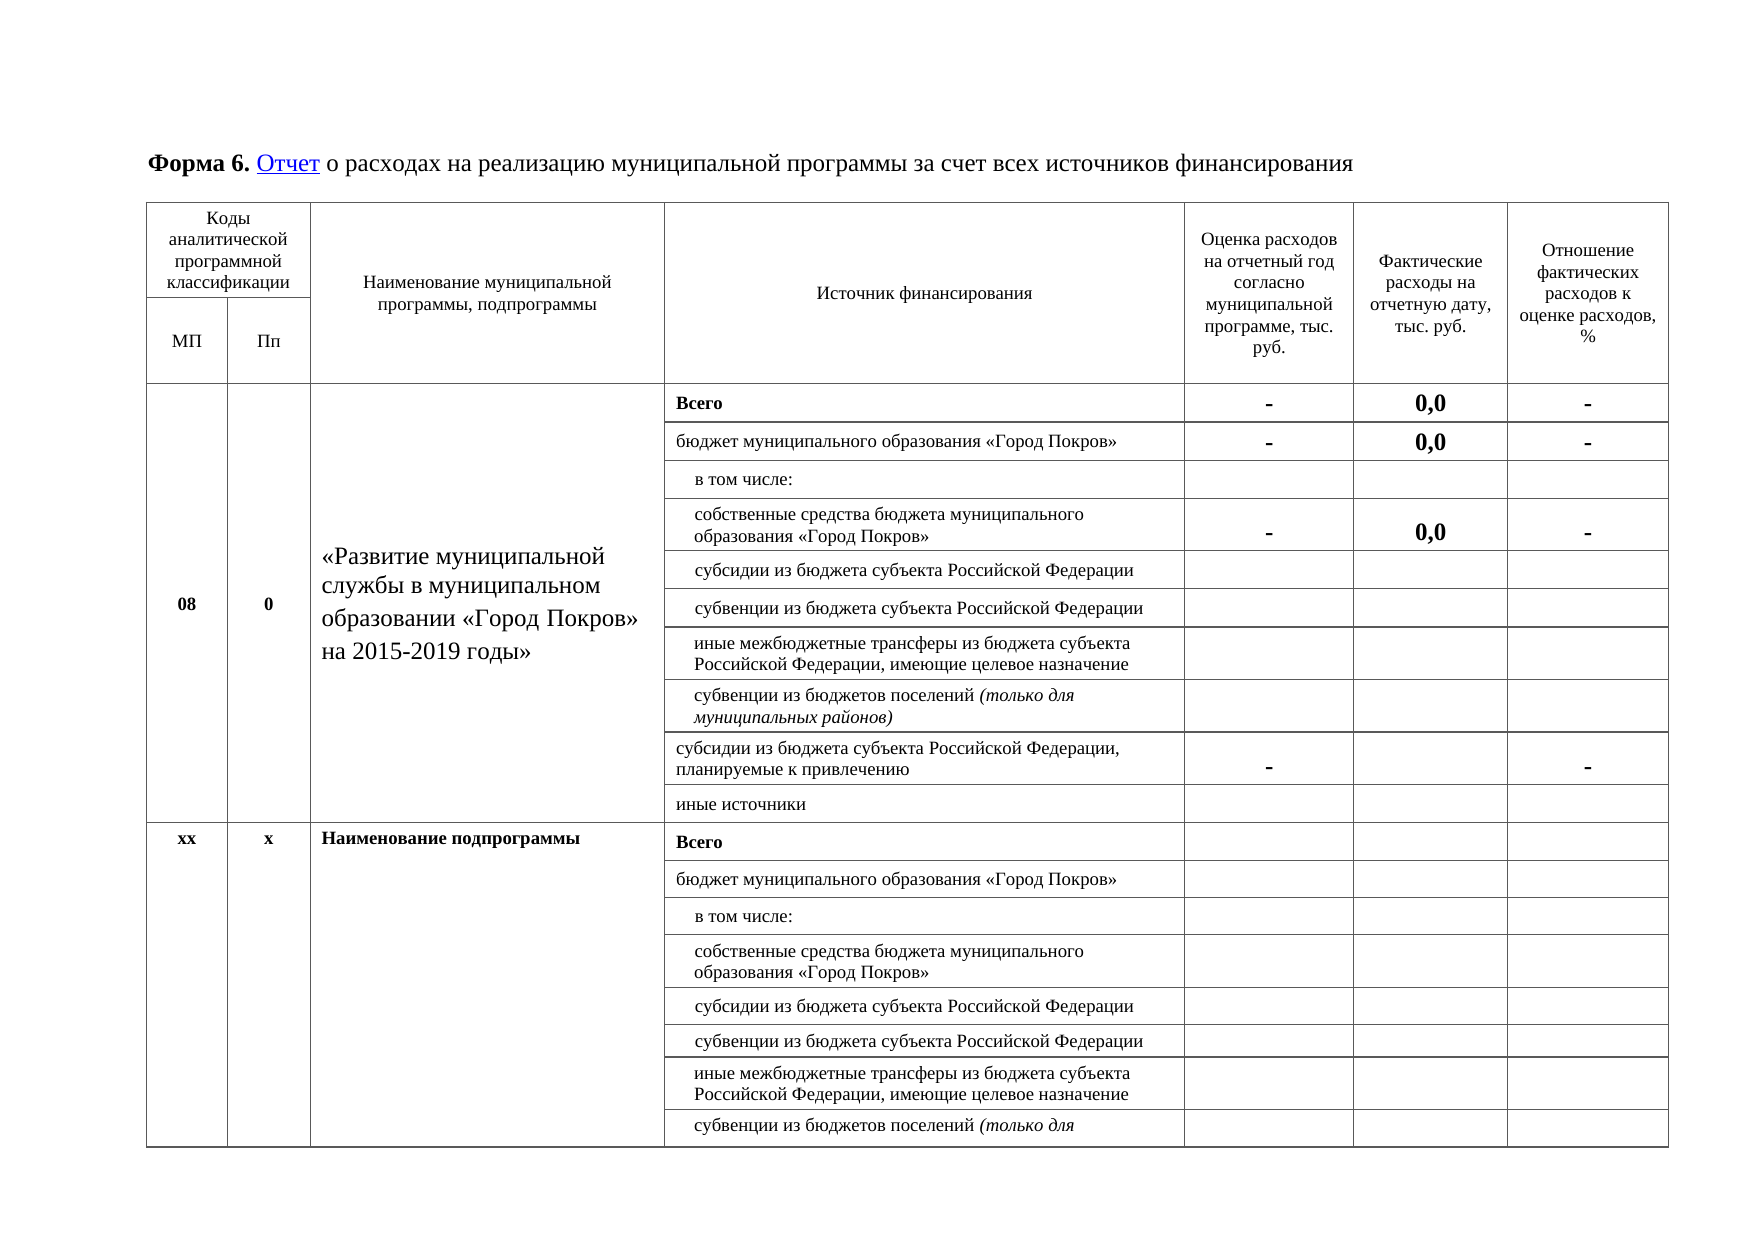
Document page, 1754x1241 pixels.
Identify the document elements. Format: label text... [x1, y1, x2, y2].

table_cell [1185, 988, 1353, 1024]
table_cell - [1185, 733, 1353, 784]
table_cell МП [147, 298, 227, 383]
table_cell [1185, 551, 1353, 588]
table_cell [1354, 628, 1507, 679]
table_cell [1354, 733, 1507, 784]
table_cell [1508, 628, 1668, 679]
table_header Источник финансирования [665, 203, 1184, 383]
table_cell [1354, 898, 1507, 934]
table_cell собственные средства бюджета муниципального образования «Город Покров» [665, 499, 1184, 550]
table_cell - [1508, 499, 1668, 550]
table_cell [1185, 898, 1353, 934]
table_cell иные межбюджетные трансферы из бюджета субъекта Российской Федерации, имеющие целевое назначение [665, 1058, 1184, 1109]
table_cell [1354, 589, 1507, 626]
table_cell [1508, 935, 1668, 987]
table_cell [1354, 861, 1507, 897]
table_cell - [1508, 384, 1668, 421]
table_cell Всего [665, 384, 1184, 421]
table_cell 0,0 [1354, 423, 1507, 459]
table_cell [1185, 861, 1353, 897]
table_cell [1354, 988, 1507, 1024]
table_cell [1185, 680, 1353, 731]
table_cell [1508, 898, 1668, 934]
table_cell [1354, 823, 1507, 859]
table_cell - [1185, 423, 1353, 459]
table_cell [1508, 461, 1668, 498]
table_cell бюджет муниципального образования «Город Покров» [665, 861, 1184, 897]
table_cell иные межбюджетные трансферы из бюджета субъекта Российской Федерации, имеющие целевое назначение [665, 628, 1184, 679]
table_cell [1185, 1058, 1353, 1109]
table_cell [1354, 785, 1507, 822]
table_header Наименование муниципальной программы, подпрограммы [311, 203, 664, 383]
table_cell х [228, 823, 310, 1146]
table_cell в том числе: [665, 898, 1184, 934]
table_cell собственные средства бюджета муниципального образования «Город Покров» [665, 935, 1184, 987]
table_cell [1185, 589, 1353, 626]
table_cell [1508, 1110, 1668, 1146]
table_cell [1508, 551, 1668, 588]
table_cell [1354, 935, 1507, 987]
table_cell [1354, 461, 1507, 498]
table_cell субвенции из бюджета субъекта Российской Федерации [665, 589, 1184, 626]
table_cell [1185, 1025, 1353, 1056]
table_cell [1354, 1110, 1507, 1146]
table_cell [1185, 628, 1353, 679]
table_cell - [1185, 384, 1353, 421]
table_cell [1508, 861, 1668, 897]
table_header Фактические расходы на отчетную дату, тыс. руб. [1354, 203, 1507, 383]
table_cell Наименование подпрограммы [311, 823, 664, 1146]
table_cell Всего [665, 823, 1184, 859]
table_cell [1508, 785, 1668, 822]
table_cell 0 [228, 384, 310, 822]
table_cell [1508, 823, 1668, 859]
table_cell 08 [147, 384, 227, 822]
table_cell - [1185, 499, 1353, 550]
table_cell - [1508, 733, 1668, 784]
table_cell [1508, 680, 1668, 731]
text Форма 6. Отчет о расходах на реализацию муниципальной программы за счет всех источников финансирования [148, 148, 1606, 176]
table_cell [1508, 589, 1668, 626]
table_cell - [1508, 423, 1668, 459]
table_cell субсидии из бюджета субъекта Российской Федерации, планируемые к привлечению [665, 733, 1184, 784]
table_cell иные источники [665, 785, 1184, 822]
table_cell [1354, 1058, 1507, 1109]
table_cell субсидии из бюджета субъекта Российской Федерации [665, 988, 1184, 1024]
table_header Оценка расходов на отчетный год согласно муниципальной программе, тыс. руб. [1185, 203, 1353, 383]
table_header Отношение фактических расходов к оценке расходов, % [1508, 203, 1668, 383]
table_header Коды аналитической программной классификации [147, 203, 310, 297]
table_cell [1508, 1058, 1668, 1109]
table_cell хх [147, 823, 227, 1146]
table_cell [1508, 1025, 1668, 1056]
table_cell 0,0 [1354, 384, 1507, 421]
table_cell субвенции из бюджетов поселений (только для муниципальных районов) [665, 1110, 1184, 1146]
table_cell [1354, 1025, 1507, 1056]
table_cell субвенции из бюджета субъекта Российской Федерации [665, 1025, 1184, 1056]
table_cell в том числе: [665, 461, 1184, 498]
table_cell [1185, 823, 1353, 859]
table_cell бюджет муниципального образования «Город Покров» [665, 423, 1184, 459]
table_cell «Развитие муниципальной службы в муниципальном образовании «Город Покров» на 2015-2019 годы» [311, 384, 664, 822]
table_cell [1185, 1110, 1353, 1146]
table_cell 0,0 [1354, 499, 1507, 550]
table_cell [1508, 988, 1668, 1024]
table_cell [1354, 551, 1507, 588]
table_cell субвенции из бюджетов поселений (только для муниципальных районов) [665, 680, 1184, 731]
table_cell субсидии из бюджета субъекта Российской Федерации [665, 551, 1184, 588]
table_cell [1185, 935, 1353, 987]
table_cell Пп [228, 298, 310, 383]
table_cell [1354, 680, 1507, 731]
table_cell [1185, 785, 1353, 822]
table_cell [1185, 461, 1353, 498]
